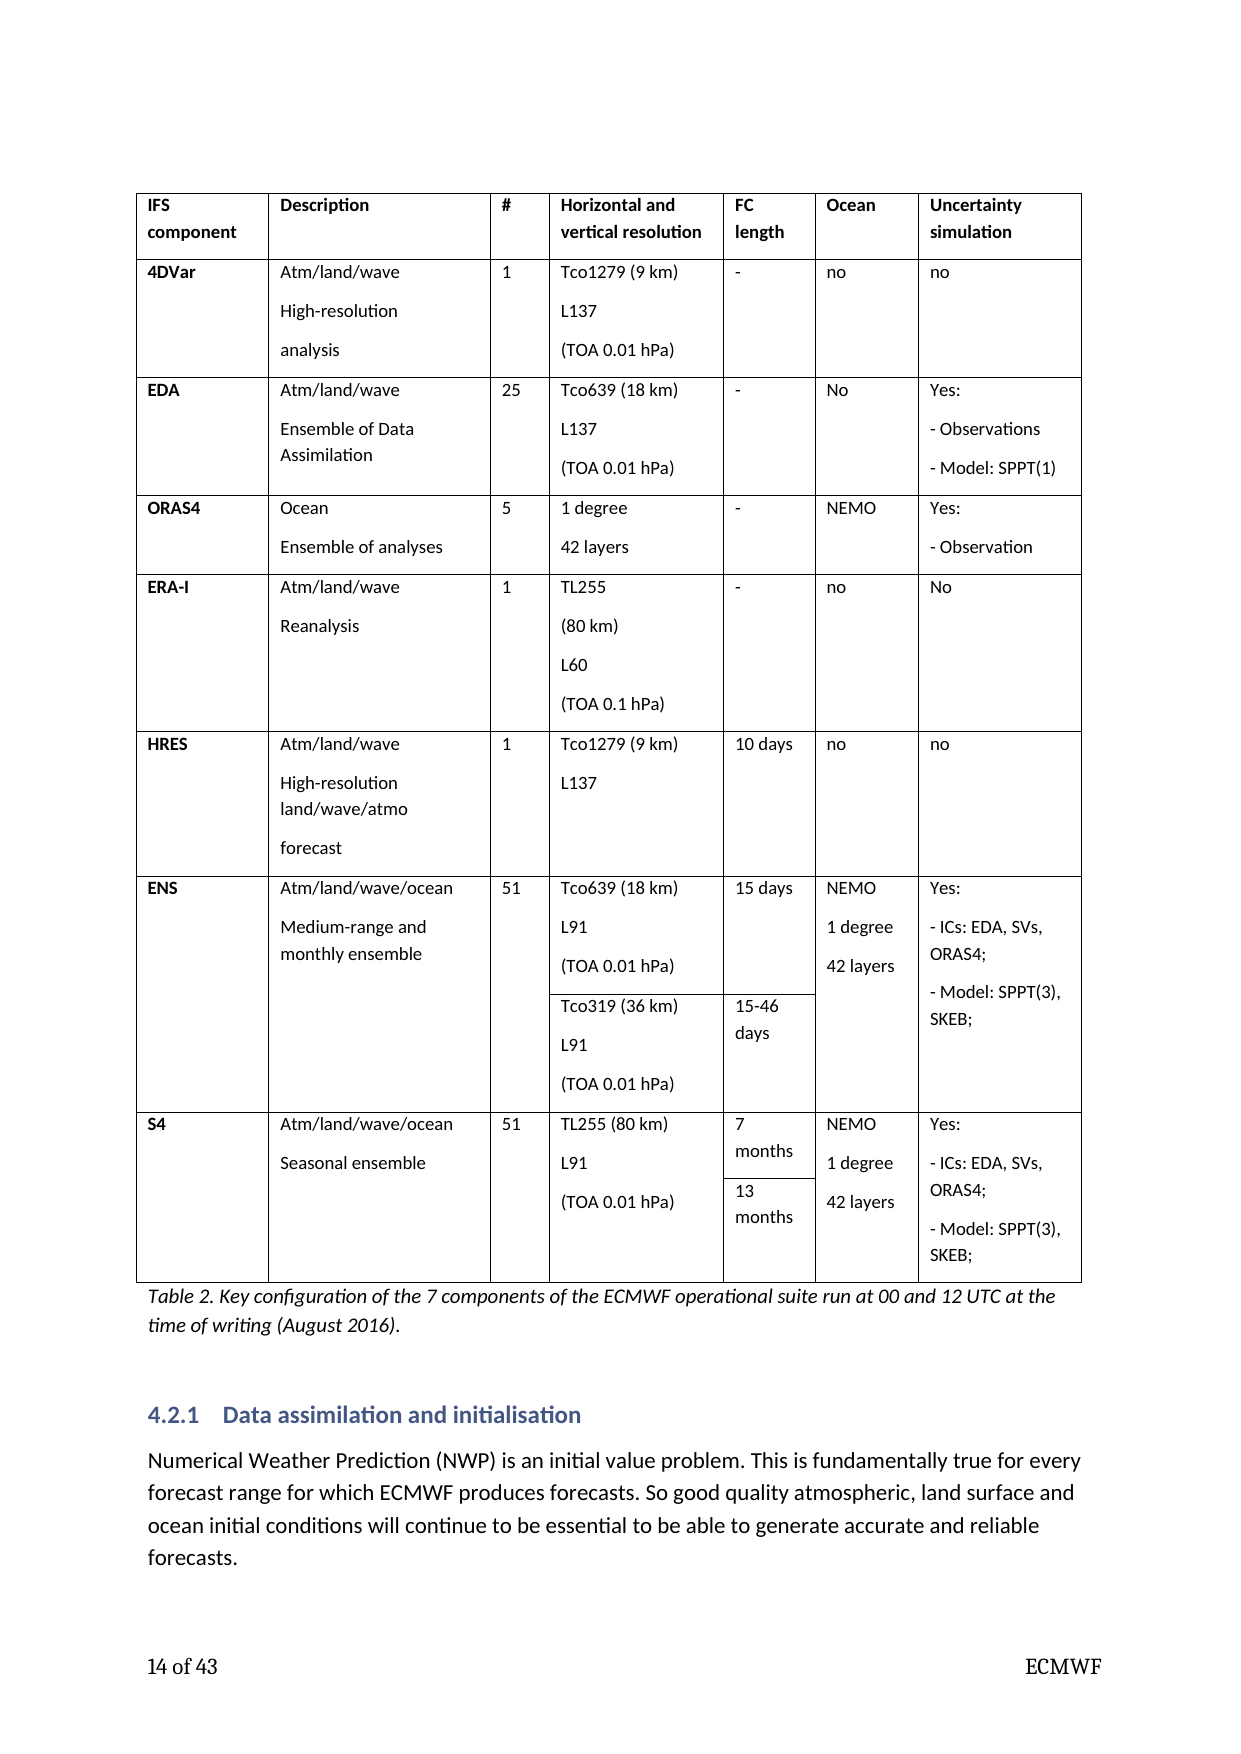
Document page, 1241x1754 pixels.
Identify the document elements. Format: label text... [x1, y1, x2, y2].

table_cell Tco639 (18 km) L137 (TOA 0.01 hPa) [550, 378, 723, 495]
table_cell Tco639 (18 km) L91 (TOA 0.01 hPa) [550, 877, 723, 993]
table_cell ORAS4 [137, 496, 268, 574]
table_cell Ocean Ensemble of analyses [269, 496, 490, 574]
table_cell Tco1279 (9 km) L137 (TOA 0.01 hPa) [550, 260, 723, 377]
table_cell 15-46 days [724, 995, 815, 1112]
table_header Uncertainty simulation [919, 194, 1081, 259]
table_cell 7 months [724, 1113, 815, 1178]
table_cell Tco319 (36 km) L91 (TOA 0.01 hPa) [550, 995, 723, 1112]
table_cell ERA-I [137, 575, 268, 731]
table_cell 4DVar [137, 260, 268, 377]
table_cell Atm/land/wave High-resolution land/wave/atmo forecast [269, 732, 490, 876]
table_cell no [919, 260, 1081, 377]
table_header Horizontal and vertical resolution [550, 194, 723, 259]
table_cell 10 days [724, 732, 815, 876]
table_header Ocean [816, 194, 918, 259]
table_cell Atm/land/wave/ocean Medium-range and monthly ensemble [269, 877, 490, 1112]
table_cell Tco1279 (9 km) L137 [550, 732, 723, 876]
table_cell Atm/land/wave Ensemble of Data Assimilation [269, 378, 490, 495]
table_header IFS component [137, 194, 268, 259]
table_cell S4 [137, 1113, 268, 1282]
list Data assimilation and initialisation [148, 1399, 1092, 1429]
table_cell EDA [137, 378, 268, 495]
table_cell TL255 (80 km) L91 (TOA 0.01 hPa) [550, 1113, 723, 1282]
table_header FC length [724, 194, 815, 259]
table_cell 25 [491, 378, 549, 495]
table_header # [491, 194, 549, 259]
table_cell Atm/land/wave Reanalysis [269, 575, 490, 731]
table_cell no [816, 732, 918, 876]
table_cell NEMO 1 degree 42 layers [816, 877, 918, 1112]
table_cell 51 [491, 1113, 549, 1282]
text Table 2. Key configuration of the 7 components of the ECMWF operational suite run at 00 and 12 UTC at the time of writing (August 2016). [148, 1283, 1092, 1338]
table_cell No [919, 575, 1081, 731]
table_cell no [816, 260, 918, 377]
table_cell TL255 (80 km) L60 (TOA 0.1 hPa) [550, 575, 723, 731]
table_cell 15 days [724, 877, 815, 993]
table_cell 1 [491, 732, 549, 876]
table_header Description [269, 194, 490, 259]
table_cell NEMO 1 degree 42 layers [816, 1113, 918, 1282]
table_cell 1 degree 42 layers [550, 496, 723, 574]
table_cell HRES [137, 732, 268, 876]
table_cell Atm/land/wave/ocean Seasonal ensemble [269, 1113, 490, 1282]
table_cell no [919, 732, 1081, 876]
table_cell 51 [491, 877, 549, 1112]
table_cell - [724, 496, 815, 574]
table_cell Yes: - ICs: EDA, SVs, ORAS4; - Model: SPPT(3), SKEB; [919, 1113, 1081, 1282]
table_cell Yes: - Observation [919, 496, 1081, 574]
table_cell 1 [491, 575, 549, 731]
table_cell Atm/land/wave High-resolution analysis [269, 260, 490, 377]
table_cell - [724, 575, 815, 731]
table_cell 1 [491, 260, 549, 377]
table_cell 13 months [724, 1179, 815, 1282]
table_cell 5 [491, 496, 549, 574]
table_cell no [816, 575, 918, 731]
table_cell Yes: - Observations - Model: SPPT(1) [919, 378, 1081, 495]
table_cell ENS [137, 877, 268, 1112]
table_cell NEMO [816, 496, 918, 574]
table_cell Yes: - ICs: EDA, SVs, ORAS4; - Model: SPPT(3), SKEB; [919, 877, 1081, 1112]
table_cell No [816, 378, 918, 495]
table_cell - [724, 260, 815, 377]
table_cell - [724, 378, 815, 495]
text Numerical Weather Prediction (NWP) is an initial value problem. This is fundamentally true for every forecast range for which ECMWF produces forecasts. So good quality atmospheric, land surface and ocean initial conditions will continue to be essential to be able to generate accurate and reliable forecasts. [148, 1446, 1092, 1571]
